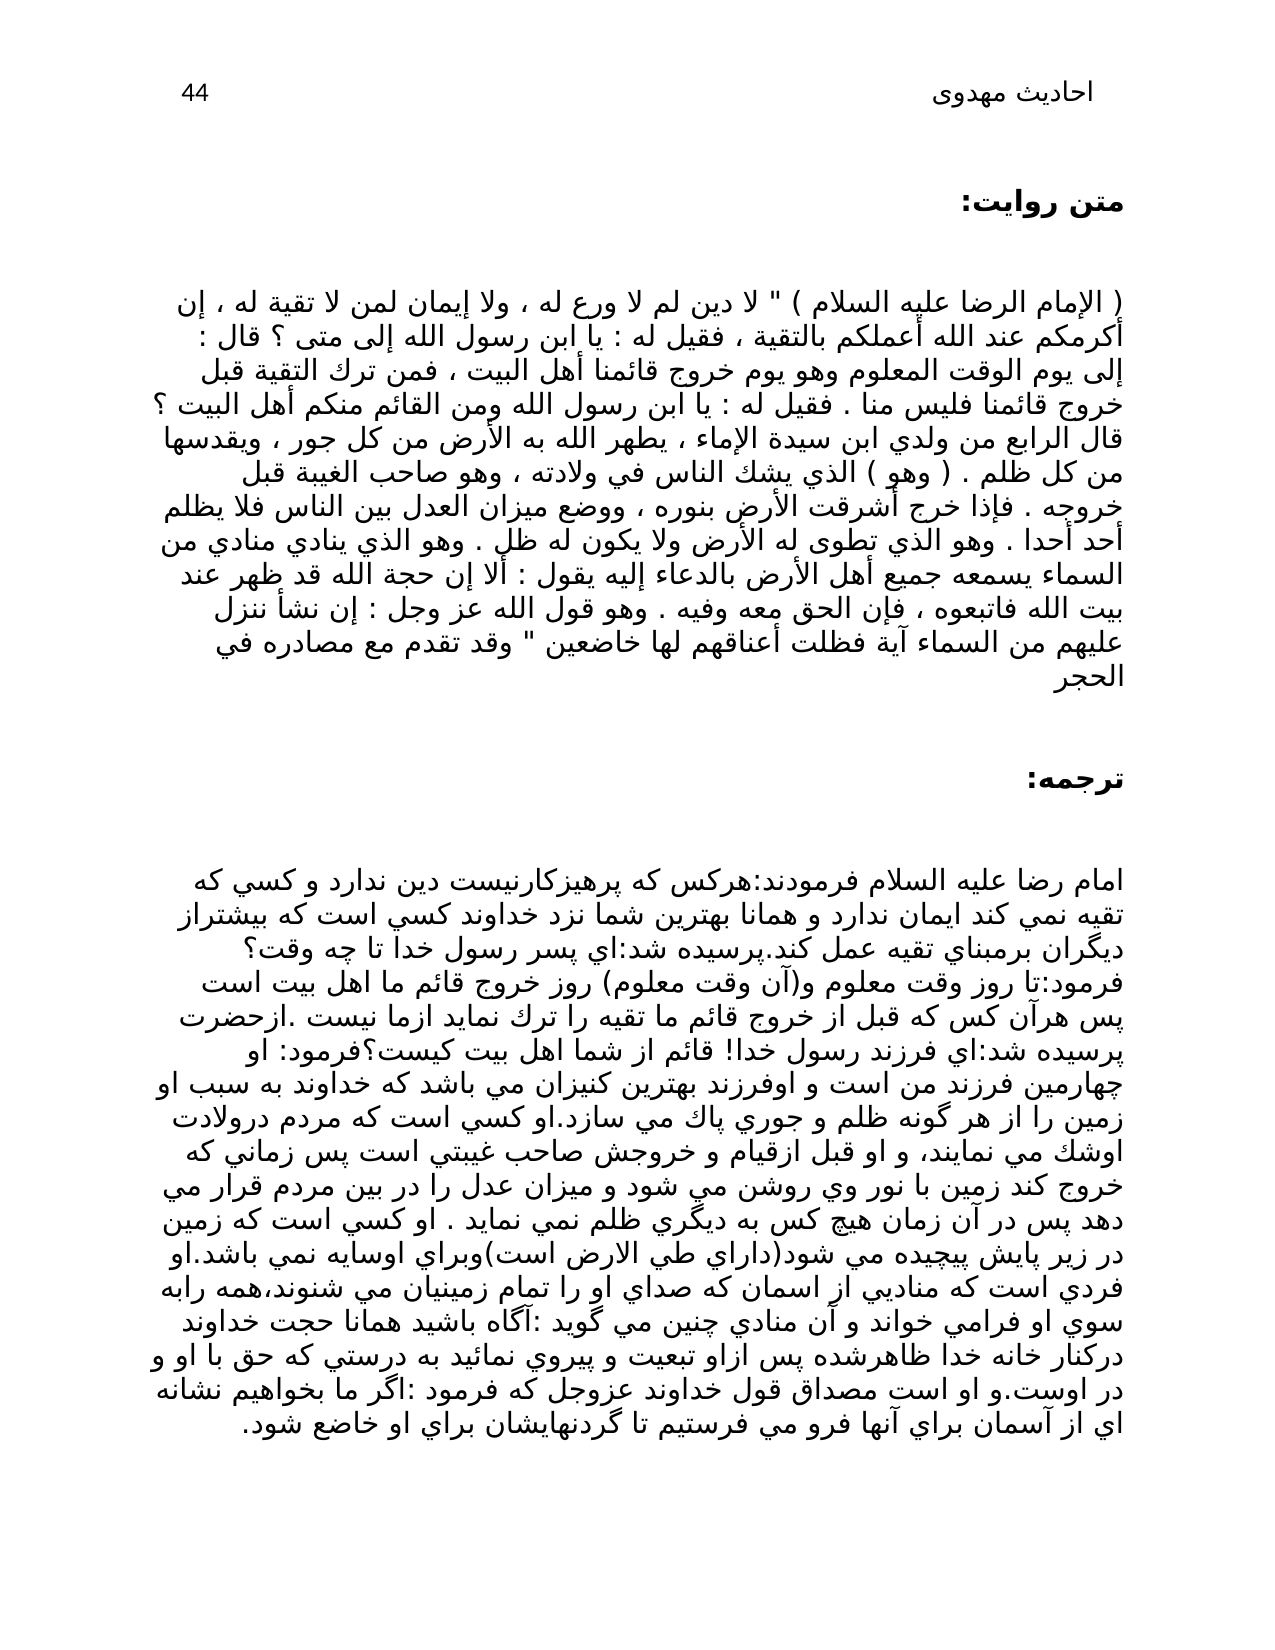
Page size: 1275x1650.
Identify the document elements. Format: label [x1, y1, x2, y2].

text [150, 150, 1125, 1474]
